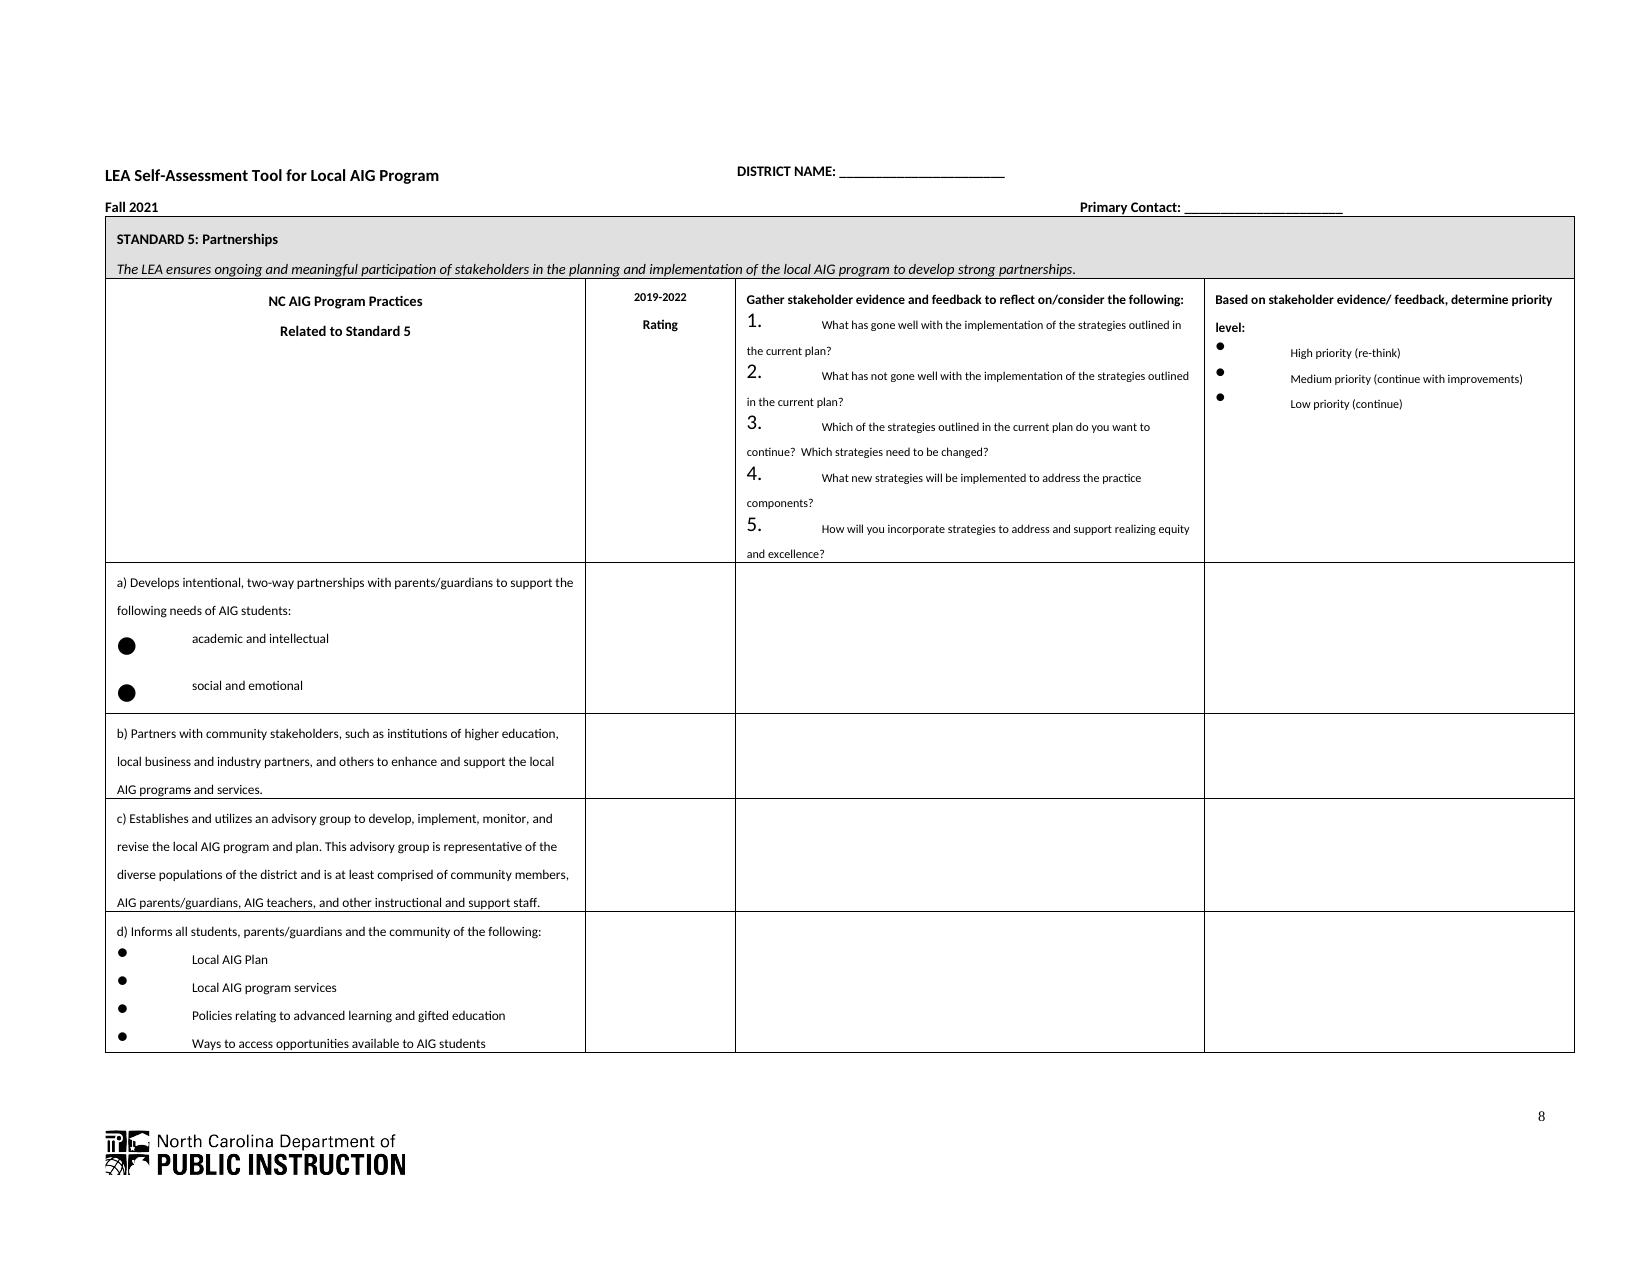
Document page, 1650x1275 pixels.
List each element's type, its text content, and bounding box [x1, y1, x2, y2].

table_cell [1205, 912, 1574, 1052]
table_cell [1205, 799, 1574, 911]
table_header STANDARD 5: Partnerships The LEA ensures ongoing and meaningful participation of stakeholders in the planning and implementation of the local AIG program to develop strong partnerships. [106, 217, 1574, 278]
table_cell Gather stakeholder evidence and feedback to reflect on/consider the following: What has gone well with the implementation of the strategies outlined in the current plan? What has not gone well with the implementation of the strategies outlined in the current plan? Which of the strategies outlined in the current plan do you want to continue? Which strategies need to be changed? What new strategies will be implemented to address the practice components? How will you incorporate strategies to address and support realizing equity and excellence? [736, 279, 1204, 562]
table_cell Based on stakeholder evidence/ feedback, determine priority level: High priority (re-think) Medium priority (continue with improvements) Low priority (continue) [1205, 279, 1574, 562]
table_cell b) Partners with community stakeholders, such as institutions of higher education, local business and industry partners, and others to enhance and support the local AIG programs and services. [106, 714, 585, 798]
table_cell a) Develops intentional, two-way partnerships with parents/guardians to support the following needs of AIG students: academic and intellectual social and emotional [106, 563, 585, 713]
table_cell [586, 912, 735, 1052]
table_cell c) Establishes and utilizes an advisory group to develop, implement, monitor, and revise the local AIG program and plan. This advisory group is representative of the diverse populations of the district and is at least comprised of community members, AIG parents/guardians, AIG teachers, and other instructional and support staff. [106, 799, 585, 911]
picture [105, 1130, 405, 1175]
table_cell [586, 714, 735, 798]
table_cell [1205, 563, 1574, 713]
table_cell [1205, 714, 1574, 798]
table_cell [736, 799, 1204, 911]
table_cell [586, 799, 735, 911]
table_cell [736, 563, 1204, 713]
table_cell [736, 714, 1204, 798]
table_cell [586, 563, 735, 713]
table_cell 2019-2022 Rating [586, 279, 735, 562]
table_cell [736, 912, 1204, 1052]
table_cell NC AIG Program Practices Related to Standard 5 [106, 279, 585, 562]
